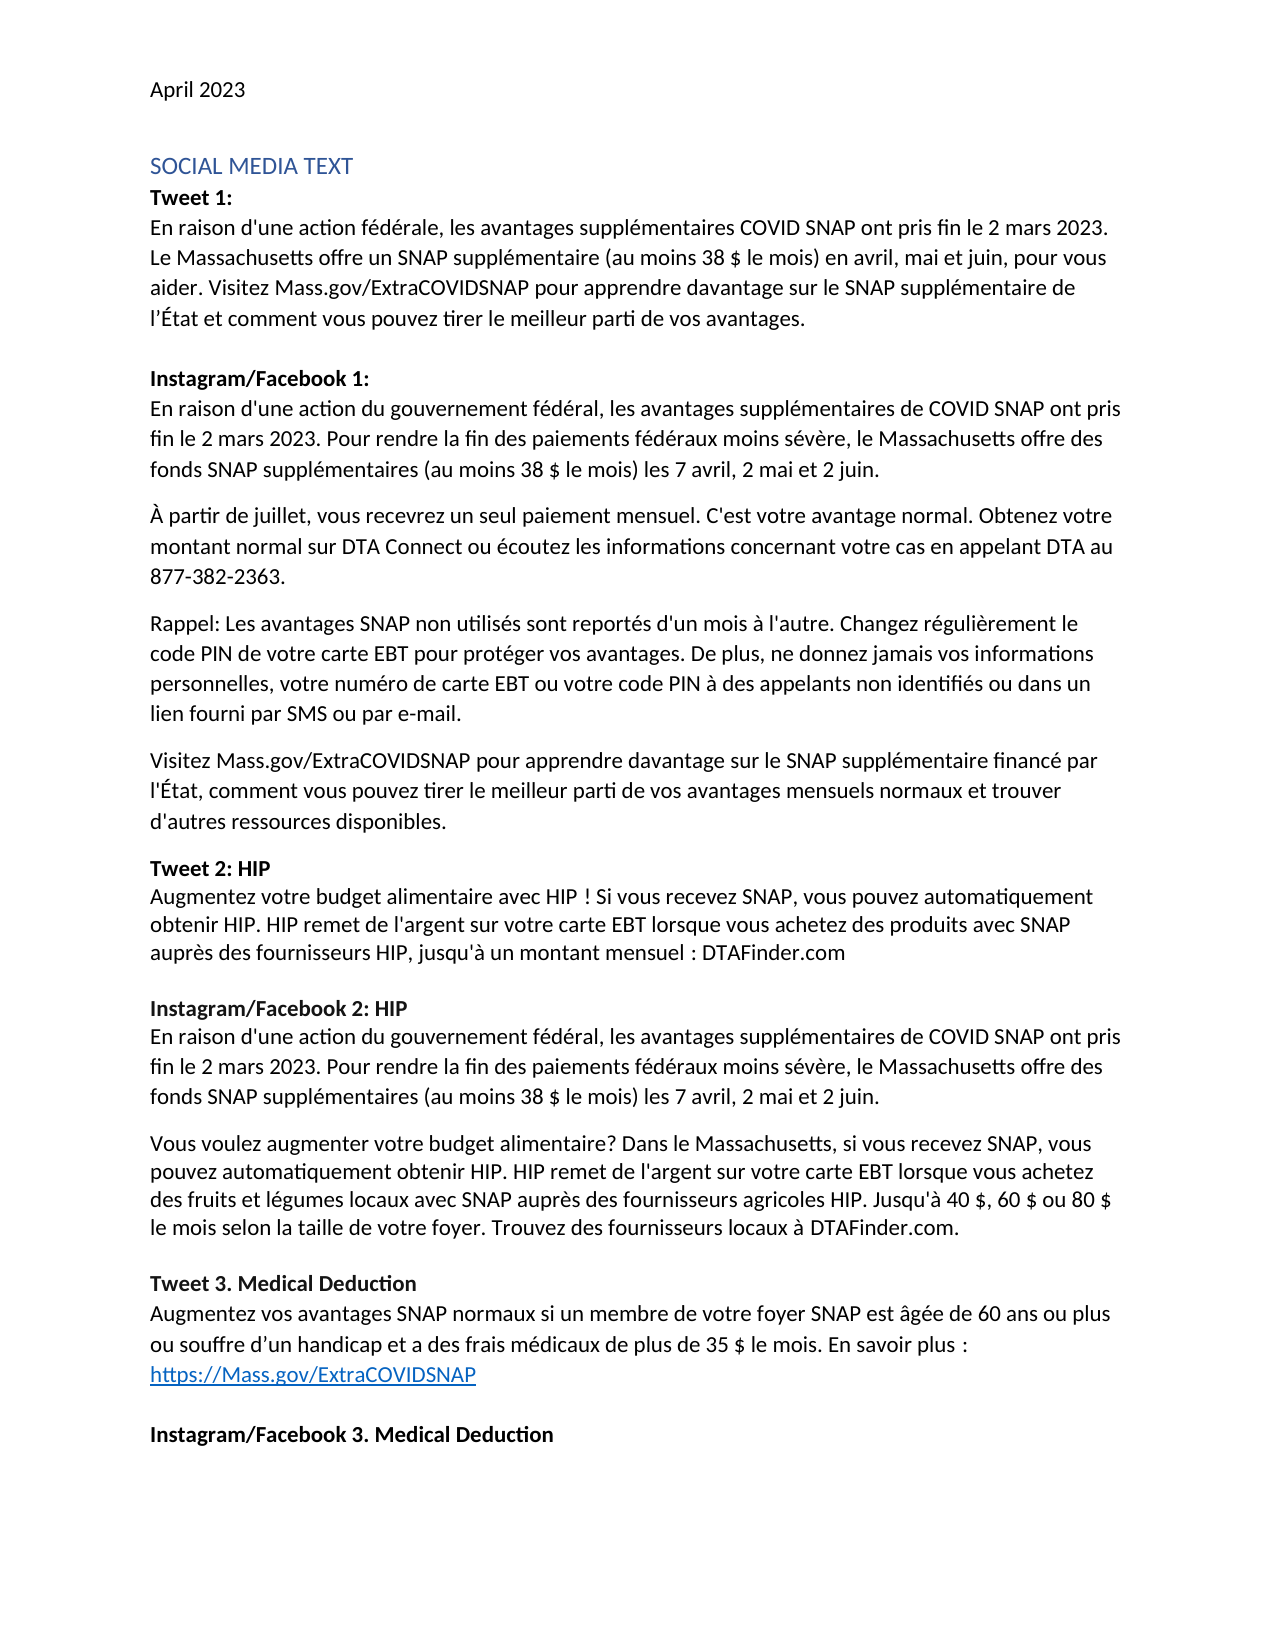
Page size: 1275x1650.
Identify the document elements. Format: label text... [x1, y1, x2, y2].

text Vous voulez augmenter votre budget alimentaire? Dans le Massachusetts, si vous recevez SNAP, vous pouvez automatiquement obtenir HIP. HIP remet de l'argent sur votre carte EBT lorsque vous achetez des fruits et légumes locaux avec SNAP auprès des fournisseurs agricoles HIP. Jusqu'à 40 $, 60 $ ou 80 $ le mois selon la taille de votre foyer. Trouvez des fournisseurs locaux à DTAFinder.com. [150, 1129, 1125, 1241]
text En raison d'une action fédérale, les avantages supplémentaires COVID SNAP ont pris fin le 2 mars 2023. Le Massachusetts offre un SNAP supplémentaire (au moins 38 $ le mois) en avril, mai et juin, pour vous aider. Visitez Mass.gov/ExtraCOVIDSNAP pour apprendre davantage sur le SNAP supplémentaire de l’État et comment vous pouvez tirer le meilleur parti de vos avantages. [150, 213, 1125, 332]
text À partir de juillet, vous recevrez un seul paiement mensuel. C'est votre avantage normal. Obtenez votre montant normal sur DTA Connect ou écoutez les informations concernant votre cas en appelant DTA au 877-382-2363. [150, 502, 1125, 590]
text Tweet 2: HIP [150, 854, 1125, 882]
text Visitez Mass.gov/ExtraCOVIDSNAP pour apprendre davantage sur le SNAP supplémentaire financé par l'État, comment vous pouvez tirer le meilleur parti de vos avantages mensuels normaux et trouver d'autres ressources disponibles. [150, 746, 1125, 835]
text Instagram/Facebook 1: [150, 364, 1125, 392]
text Instagram/Facebook 3. Medical Deduction [150, 1420, 1125, 1448]
text Augmentez votre budget alimentaire avec HIP ! Si vous recevez SNAP, vous pouvez automatiquement obtenir HIP. HIP remet de l'argent sur votre carte EBT lorsque vous achetez des produits avec SNAP auprès des fournisseurs HIP, jusqu'à un montant mensuel : DTAFinder.com [150, 882, 1125, 966]
text En raison d'une action du gouvernement fédéral, les avantages supplémentaires de COVID SNAP ont pris fin le 2 mars 2023. Pour rendre la fin des paiements fédéraux moins sévère, le Massachusetts offre des fonds SNAP supplémentaires (au moins 38 $ le mois) les 7 avril, 2 mai et 2 juin. [150, 394, 1125, 483]
text Rappel: Les avantages SNAP non utilisés sont reportés d'un mois à l'autre. Changez régulièrement le code PIN de votre carte EBT pour protéger vos avantages. De plus, ne donnez jamais vos informations personnelles, votre numéro de carte EBT ou votre code PIN à des appelants non identifiés ou dans un lien fourni par SMS ou par e-mail. [150, 609, 1125, 728]
text Augmentez vos avantages SNAP normaux si un membre de votre foyer SNAP est âgée de 60 ans ou plus ou souffre d’un handicap et a des frais médicaux de plus de 35 $ le mois. En savoir plus : https://Mass.gov/ExtraCOVIDSNAP [150, 1299, 1125, 1388]
text En raison d'une action du gouvernement fédéral, les avantages supplémentaires de COVID SNAP ont pris fin le 2 mars 2023. Pour rendre la fin des paiements fédéraux moins sévère, le Massachusetts offre des fonds SNAP supplémentaires (au moins 38 $ le mois) les 7 avril, 2 mai et 2 juin. [150, 1022, 1125, 1110]
subtitle SOCIAL MEDIA TEXT [150, 150, 1125, 181]
text Tweet 1: [150, 183, 1125, 211]
text Instagram/Facebook 2: HIP [150, 994, 1125, 1022]
text Tweet 3. Medical Deduction [150, 1269, 1125, 1297]
